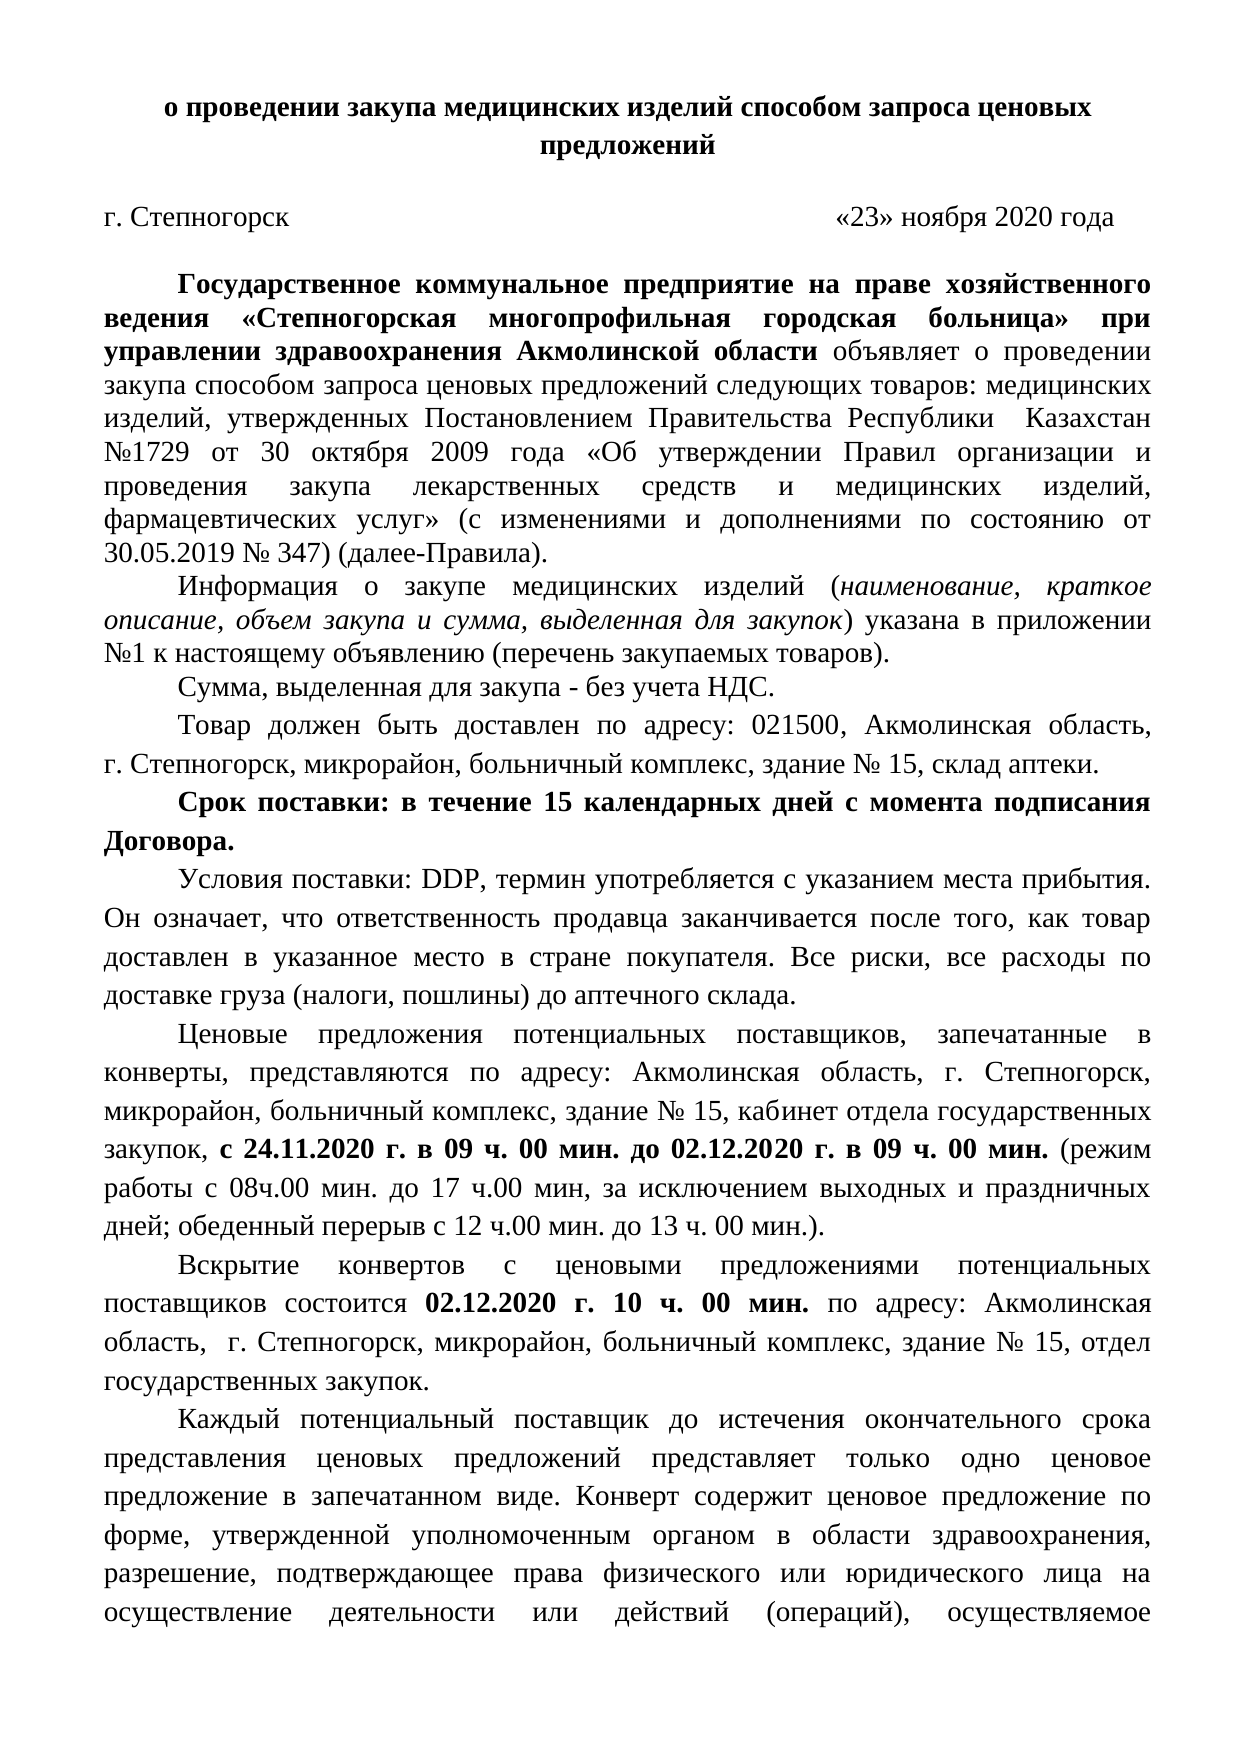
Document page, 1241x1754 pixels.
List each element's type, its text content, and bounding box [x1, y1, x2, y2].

text Срок поставки: в течение 15 календарных дней с момента подписания Договора. [103, 784, 1152, 857]
text Сумма, выделенная для закупа - без учета НДС. [103, 669, 1152, 702]
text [103, 1401, 1152, 1627]
text Вскрытие конвертов с ценовыми предложениями потенциальных поставщиков состоится 02.12.2020 г. 10 ч. 00 мин. по адресу: Акмолинская область, г. Степногорск, микрорайон, больничный комплекс, здание № 15, отдел государственных закупок. [103, 1247, 1152, 1396]
text Государственное коммунальное предприятие на праве хозяйственного ведения «Степногорская многопрофильная городская больница» при управлении здравоохранения Акмолинской области объявляет о проведении закупа способом запроса ценовых предложений следующих товаров: медицинских изделий, утвержденных Постановлением Правительства Республики Казахстан №1729 от 30 октября 2009 года «Об утверждении Правил организации и проведения закупа лекарственных средств и медицинских изделий, фармацевтических услуг» (с изменениями и дополнениями по состоянию от 30.05.2019 № 347) (далее-Правила). [103, 266, 1152, 568]
text г. Степногорск «23» ноября 2020 года [103, 199, 1152, 233]
text Информация о закупе медицинских изделий (наименование, краткое описание, объем закупа и сумма, выделенная для закупок) указана в приложении №1 к настоящему объявлению (перечень закупаемых товаров). [103, 568, 1152, 669]
text о проведении закупа медицинских изделий способом запроса ценовых предложений [103, 89, 1152, 161]
text Условия поставки: DDP, термин употребляется с указанием места прибытия. Он означает, что ответственность продавца заканчивается после того, как товар доставлен в указанное место в стране покупателя. Все риски, все расходы по доставке груза (налоги, пошлины) до аптечного склада. [103, 862, 1152, 1011]
text Ценовые предложения потенциальных поставщиков, запечатанные в конверты, представляются по адресу: Акмолинская область, г. Степногорск, микрорайон, больничный комплекс, здание № 15, кабинет отдела государственных закупок, с 24.11.2020 г. в 09 ч. 00 мин. до 02.12.2020 г. в 09 ч. 00 мин. (режим работы с 08ч.00 мин. до 17 ч.00 мин, за исключением выходных и праздничных дней; обеденный перерыв с 12 ч.00 мин. до 13 ч. 00 мин.). [103, 1016, 1152, 1242]
text Товар должен быть доставлен по адресу: 021500, Акмолинская область, г. Степногорск, микрорайон, больничный комплекс, здание № 15, склад аптеки. [103, 707, 1152, 779]
